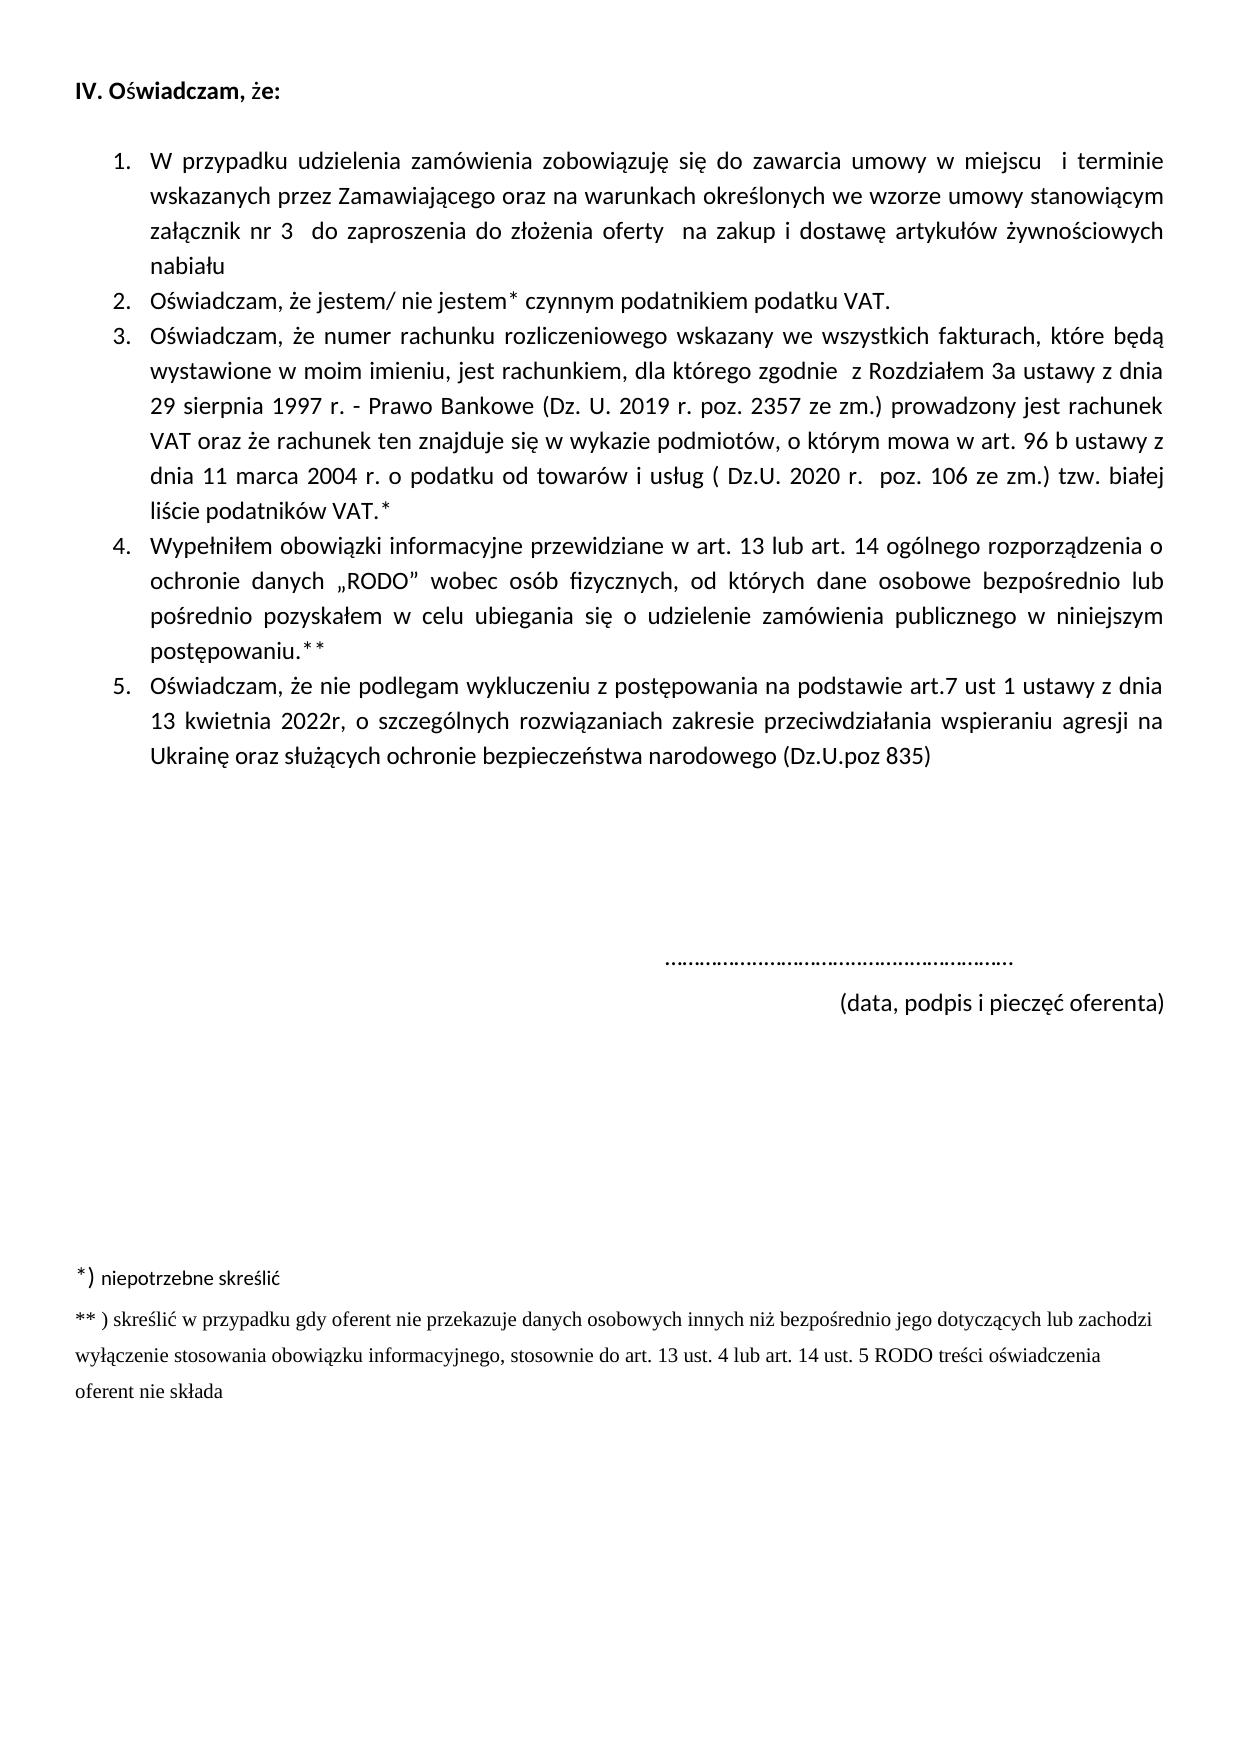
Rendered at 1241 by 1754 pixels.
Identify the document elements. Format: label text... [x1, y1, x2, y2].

list Oświadczam, że numer rachunku rozliczeniowego wskazany we wszystkich fakturach, które będą wystawione w moim imieniu, jest rachunkiem, dla którego zgodnie z Rozdziałem 3a ustawy z dnia 29 sierpnia 1997 r. - Prawo Bankowe (Dz. U. 2019 r. poz. 2357 ze zm.) prowadzony jest rachunek VAT oraz że rachunek ten znajduje się w wykazie podmiotów, o którym mowa w art. 96 b ustawy z dnia 11 marca 2004 r. o podatku od towarów i usług ( Dz.U. 2020 r. poz. 106 ze zm.) tzw. białej liście podatników VAT.* [112, 320, 1165, 526]
list Oświadczam, że jestem/ nie jestem* czynnym podatnikiem podatku VAT. [112, 285, 1165, 316]
list ……………..……………..……..……………… [150, 941, 1165, 971]
text ** ) skreślić w przypadku gdy oferent nie przekazuje danych osobowych innych niż bezpośrednio jego dotyczących lub zachodzi wyłączenie stosowania obowiązku informacyjnego, stosownie do art. 13 ust. 4 lub art. 14 ust. 5 RODO treści oświadczenia oferent nie składa [75, 1307, 1165, 1403]
text *) niepotrzebne skreślić [75, 1261, 1165, 1292]
list Oświadczam, że nie podlegam wykluczeniu z postępowania na podstawie art.7 ust 1 ustawy z dnia 13 kwietnia 2022r, o szczególnych rozwiązaniach zakresie przeciwdziałania wspieraniu agresji na Ukrainę oraz służących ochronie bezpieczeństwa narodowego (Dz.U.poz 835) [112, 670, 1165, 771]
text IV. Oświadczam, że: [75, 75, 1165, 106]
text (data, podpis i pieczęć oferenta) [75, 987, 1165, 1017]
list W przypadku udzielenia zamówienia zobowiązuję się do zawarcia umowy w miejscu i terminie wskazanych przez Zamawiającego oraz na warunkach określonych we wzorze umowy stanowiącym załącznik nr 3 do zaproszenia do złożenia oferty na zakup i dostawę artykułów żywnościowych nabiału [112, 145, 1165, 281]
list Wypełniłem obowiązki informacyjne przewidziane w art. 13 lub art. 14 ogólnego rozporządzenia o ochronie danych „RODO” wobec osób fizycznych, od których dane osobowe bezpośrednio lub pośrednio pozyskałem w celu ubiegania się o udzielenie zamówienia publicznego w niniejszym postępowaniu.** [112, 530, 1165, 666]
